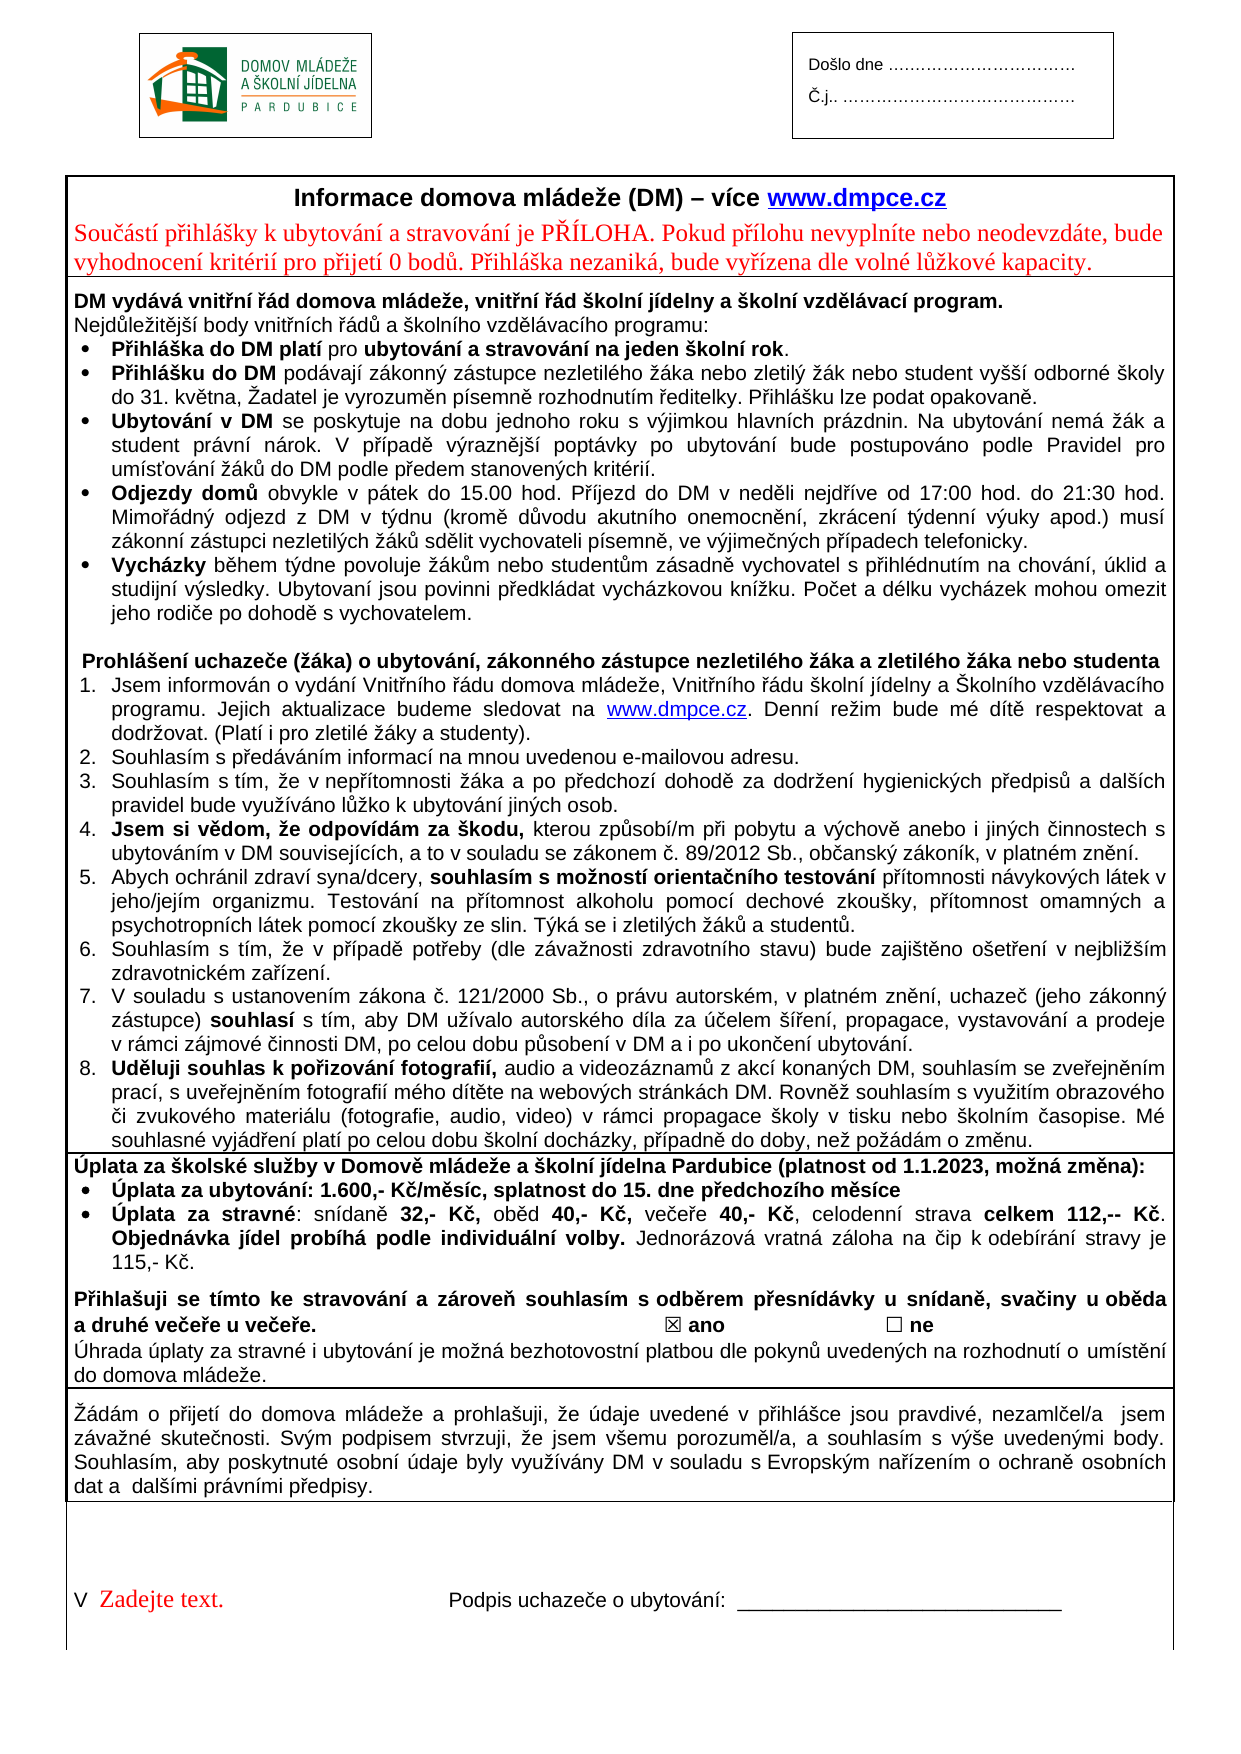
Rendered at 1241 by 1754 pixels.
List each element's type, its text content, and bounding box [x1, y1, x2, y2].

table_header Informace domova mládeže (DM) – více www.dmpce.cz Součástí přihlášky k ubytování a stravování je PŘÍLOHA. Pokud přílohu nevyplníte nebo neodevzdáte, bude vyhodnocení kritérií pro přijetí 0 bodů. Přihláška nezaniká, bude vyřízena dle volné lůžkové kapacity. [68, 177, 1173, 276]
table_cell Úplata za školské služby v Domově mládeže a školní jídelna Pardubice (platnost od 1.1.2023, možná změna): Úplata za ubytování: 1.600,- Kč/měsíc, splatnost do 15. dne předchozího měsíce Úplata za stravné: snídaně 32,- Kč, oběd 40,- Kč, večeře 40,- Kč, celodenní strava celkem 112,-- Kč. Objednávka jídel probíhá podle individuální volby. Jednorázová vratná záloha na čip k odebírání stravy je 115,- Kč. Přihlašuji se tímto ke stravování a zároveň souhlasím s odběrem přesnídávky u snídaně, svačiny u oběda a druhé večeře u večeře. ano ne Úhrada úplaty za stravné i ubytování je možná bezhotovostní platbou dle pokynů uvedených na rozhodnutí o umístění do domova mládeže. [68, 1154, 1173, 1387]
table_cell Žádám o přijetí do domova mládeže a prohlašuji, že údaje uvedené v přihlášce jsou pravdivé, nezamlčel/a jsem závažné skutečnosti. Svým podpisem stvrzuji, že jsem všemu porozuměl/a, a souhlasím s výše uvedenými body. Souhlasím, aby poskytnuté osobní údaje byly využívány DM v souladu s Evropským nařízením o ochraně osobních dat a dalšími právními předpisy. [68, 1389, 1173, 1501]
table_cell DM vydává vnitřní řád domova mládeže, vnitřní řád školní jídelny a školní vzdělávací program. Nejdůležitější body vnitřních řádů a školního vzdělávacího programu: Přihláška do DM platí pro ubytování a stravování na jeden školní rok. Přihlášku do DM podávají zákonný zástupce nezletilého žáka nebo zletilý žák nebo student vyšší odborné školy do 31. května, Žadatel je vyrozuměn písemně rozhodnutím ředitelky. Přihlášku lze podat opakovaně. Ubytování v DM se poskytuje na dobu jednoho roku s výjimkou hlavních prázdnin. Na ubytování nemá žák a student právní nárok. V případě výraznější poptávky po ubytování bude postupováno podle Pravidel pro umísťování žáků do DM podle předem stanovených kritérií. Odjezdy domů obvykle v pátek do 15.00 hod. Příjezd do DM v neděli nejdříve od 17:00 hod. do 21:30 hod. Mimořádný odjezd z DM v týdnu (kromě důvodu akutního onemocnění, zkrácení týdenní výuky apod.) musí zákonní zástupci nezletilých žáků sdělit vychovateli písemně, ve výjimečných případech telefonicky. Vycházky během týdne povoluje žákům nebo studentům zásadně vychovatel s přihlédnutím na chování, úklid a studijní výsledky. Ubytovaní jsou povinni předkládat vycházkovou knížku. Počet a délku vycházek mohou omezit jeho rodiče po dohodě s vychovatelem. Prohlášení uchazeče (žáka) o ubytování, zákonného zástupce nezletilého žáka a zletilého žáka nebo studenta Jsem informován o vydání Vnitřního řádu domova mládeže, Vnitřního řádu školní jídelny a Školního vzdělávacího programu. Jejich aktualizace budeme sledovat na www.dmpce.cz. Denní režim bude mé dítě respektovat a dodržovat. (Platí i pro zletilé žáky a studenty). Souhlasím s předáváním informací na mnou uvedenou e-mailovou adresu. Souhlasím s tím, že v nepřítomnosti žáka a po předchozí dohodě za dodržení hygienických předpisů a dalších pravidel bude využíváno lůžko k ubytování jiných osob. Jsem si vědom, že odpovídám za škodu, kterou způsobí/m při pobytu a výchově anebo i jiných činnostech s ubytováním v DM souvisejících, a to v souladu se zákonem č. 89/2012 Sb., občanský zákoník, v platném znění. Abych ochránil zdraví syna/dcery, souhlasím s možností orientačního testování přítomnosti návykových látek v jeho/jejím organizmu. Testování na přítomnost alkoholu pomocí dechové zkoušky, přítomnost omamných a psychotropních látek pomocí zkoušky ze slin. Týká se i zletilých žáků a studentů. Souhlasím s tím, že v případě potřeby (dle závažnosti zdravotního stavu) bude zajištěno ošetření v nejbližším zdravotnickém zařízení. V souladu s ustanovením zákona č. 121/2000 Sb., o právu autorském, v platném znění, uchazeč (jeho zákonný zástupce) souhlasí s tím, aby DM užívalo autorského díla za účelem šíření, propagace, vystavování a prodeje v rámci zájmové činnosti DM, po celou dobu působení v DM a i po ukončení ubytování. Uděluji souhlas k pořizování fotografií, audio a videozáznamů z akcí konaných DM, souhlasím se zveřejněním prací, s uveřejněním fotografií mého dítěte na webových stránkách DM. Rovněž souhlasím s využitím obrazového či zvukového materiálu (fotografie, audio, video) v rámci propagace školy v tisku nebo školním časopise. Mé souhlasné vyjádření platí po celou dobu školní docházky, případně do doby, než požádám o změnu. [68, 277, 1173, 1152]
picture [140, 34, 370, 137]
table_cell V Podpis uchazeče o ubytování: ____________________________ [67, 1501, 1173, 1649]
